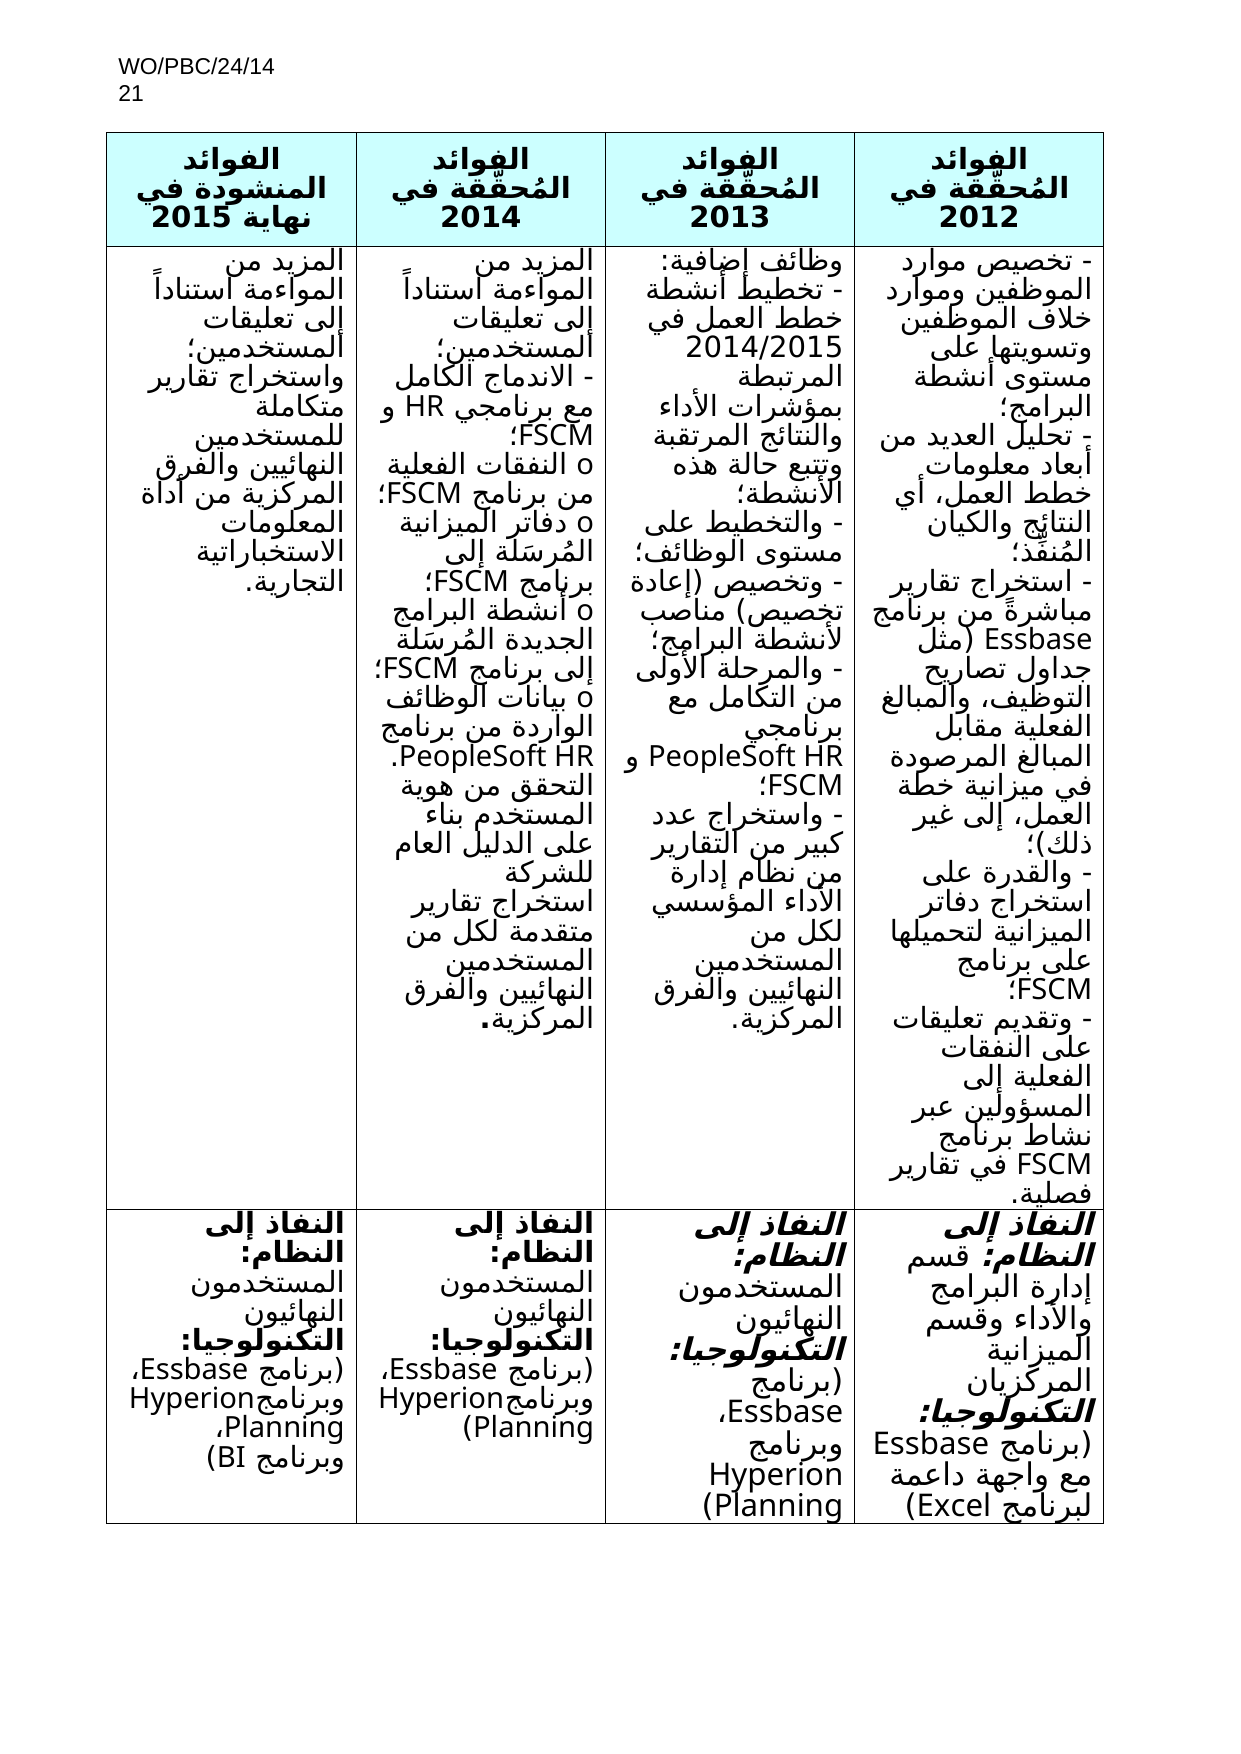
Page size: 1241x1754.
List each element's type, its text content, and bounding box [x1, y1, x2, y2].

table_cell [107, 247, 356, 1209]
table_header الفوائد المنشودة في نهاية 2015 [107, 133, 356, 246]
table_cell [357, 247, 605, 1209]
table_cell النفاذ إلى النظام: المستخدمون النهائيون التكنولوجيا: (برنامج Essbase، وبرنامجHyperion Planning) [357, 1210, 605, 1523]
table_cell النفاذ إلى النظام: قسم إدارة البرامج والأداء وقسم الميزانية المركزيان التكنولوجيا: (برنامج Essbase مع واجهة داعمة لبرنامج Excel) [855, 1210, 1103, 1523]
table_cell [855, 247, 1103, 1209]
table_cell النفاذ إلى النظام: المستخدمون النهائيون التكنولوجيا: (برنامج Essbase، وبرنامجHyperion Planning) [606, 1210, 854, 1523]
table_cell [606, 247, 854, 1209]
table_header الفوائد المُحقَّقة في 2014 [357, 133, 605, 246]
table_header الفوائد المُحقَّقة في 2012 [855, 133, 1103, 246]
table_cell النفاذ إلى النظام: المستخدمون النهائيون التكنولوجيا: (برنامج Essbase، وبرنامجHyperion Planning، وبرنامج BI) [107, 1210, 356, 1523]
table_header الفوائد المُحقَّقة في 2013 [606, 133, 854, 246]
